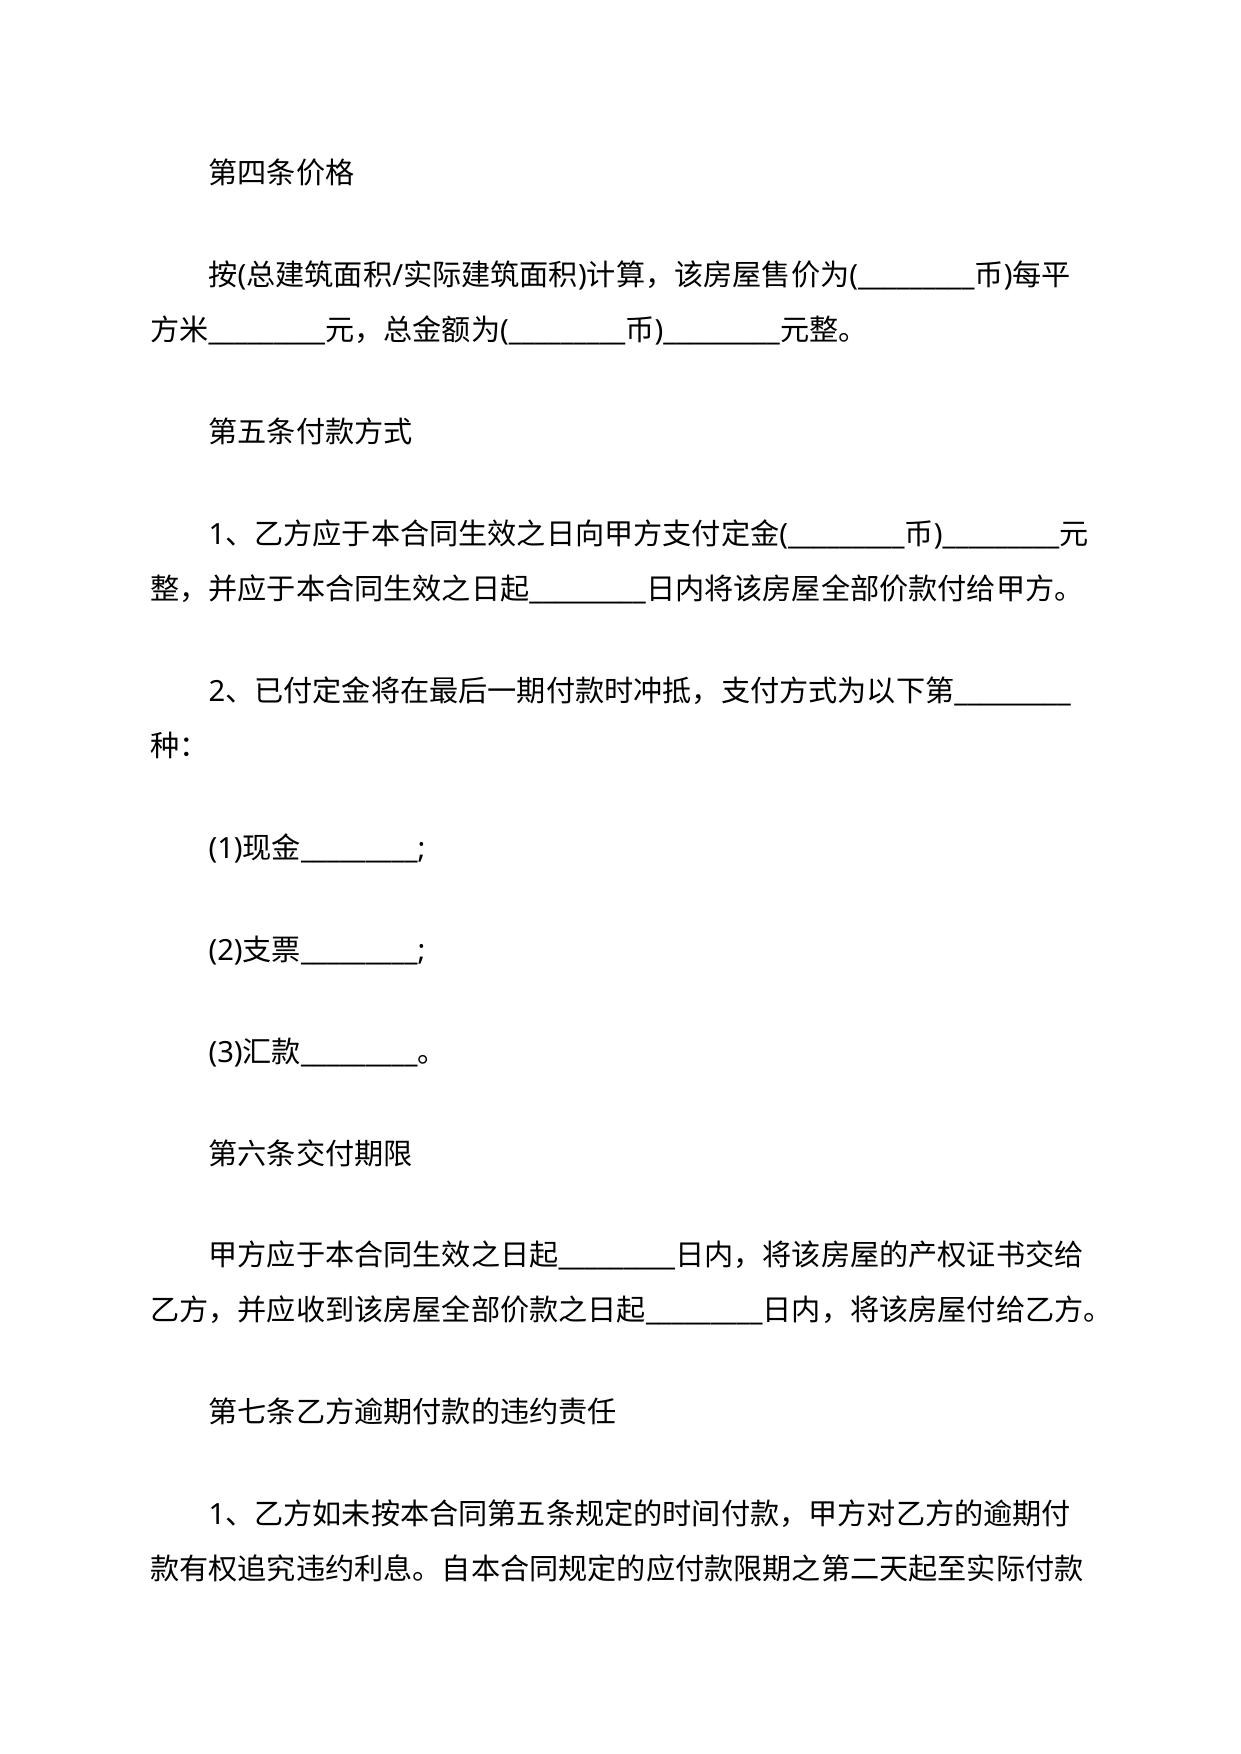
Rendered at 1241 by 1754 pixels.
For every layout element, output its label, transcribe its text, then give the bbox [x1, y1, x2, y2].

text 第六条交付期限 [150, 1130, 1090, 1172]
text 第四条价格 [150, 150, 1090, 192]
text 按(总建筑面积/实际建筑面积)计算，该房屋售价为(_________币)每平方米_________元，总金额为(_________币)_________元整。 [150, 252, 1090, 349]
text 2、已付定金将在最后一期付款时冲抵，支付方式为以下第_________种： [150, 667, 1090, 765]
text 1、乙方应于本合同生效之日向甲方支付定金(_________币)_________元整，并应于本合同生效之日起_________日内将该房屋全部价款付给甲方。 [150, 511, 1090, 608]
text 甲方应于本合同生效之日起_________日内，将该房屋的产权证书交给乙方，并应收到该房屋全部价款之日起_________日内，将该房屋付给乙方。 [150, 1232, 1090, 1329]
text 第七条乙方逾期付款的违约责任 [150, 1389, 1090, 1431]
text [150, 1491, 1090, 1588]
text (3)汇款_________。 [150, 1028, 1090, 1071]
text (2)支票_________; [150, 926, 1090, 969]
text 第五条付款方式 [150, 409, 1090, 451]
text (1)现金_________; [150, 824, 1090, 867]
